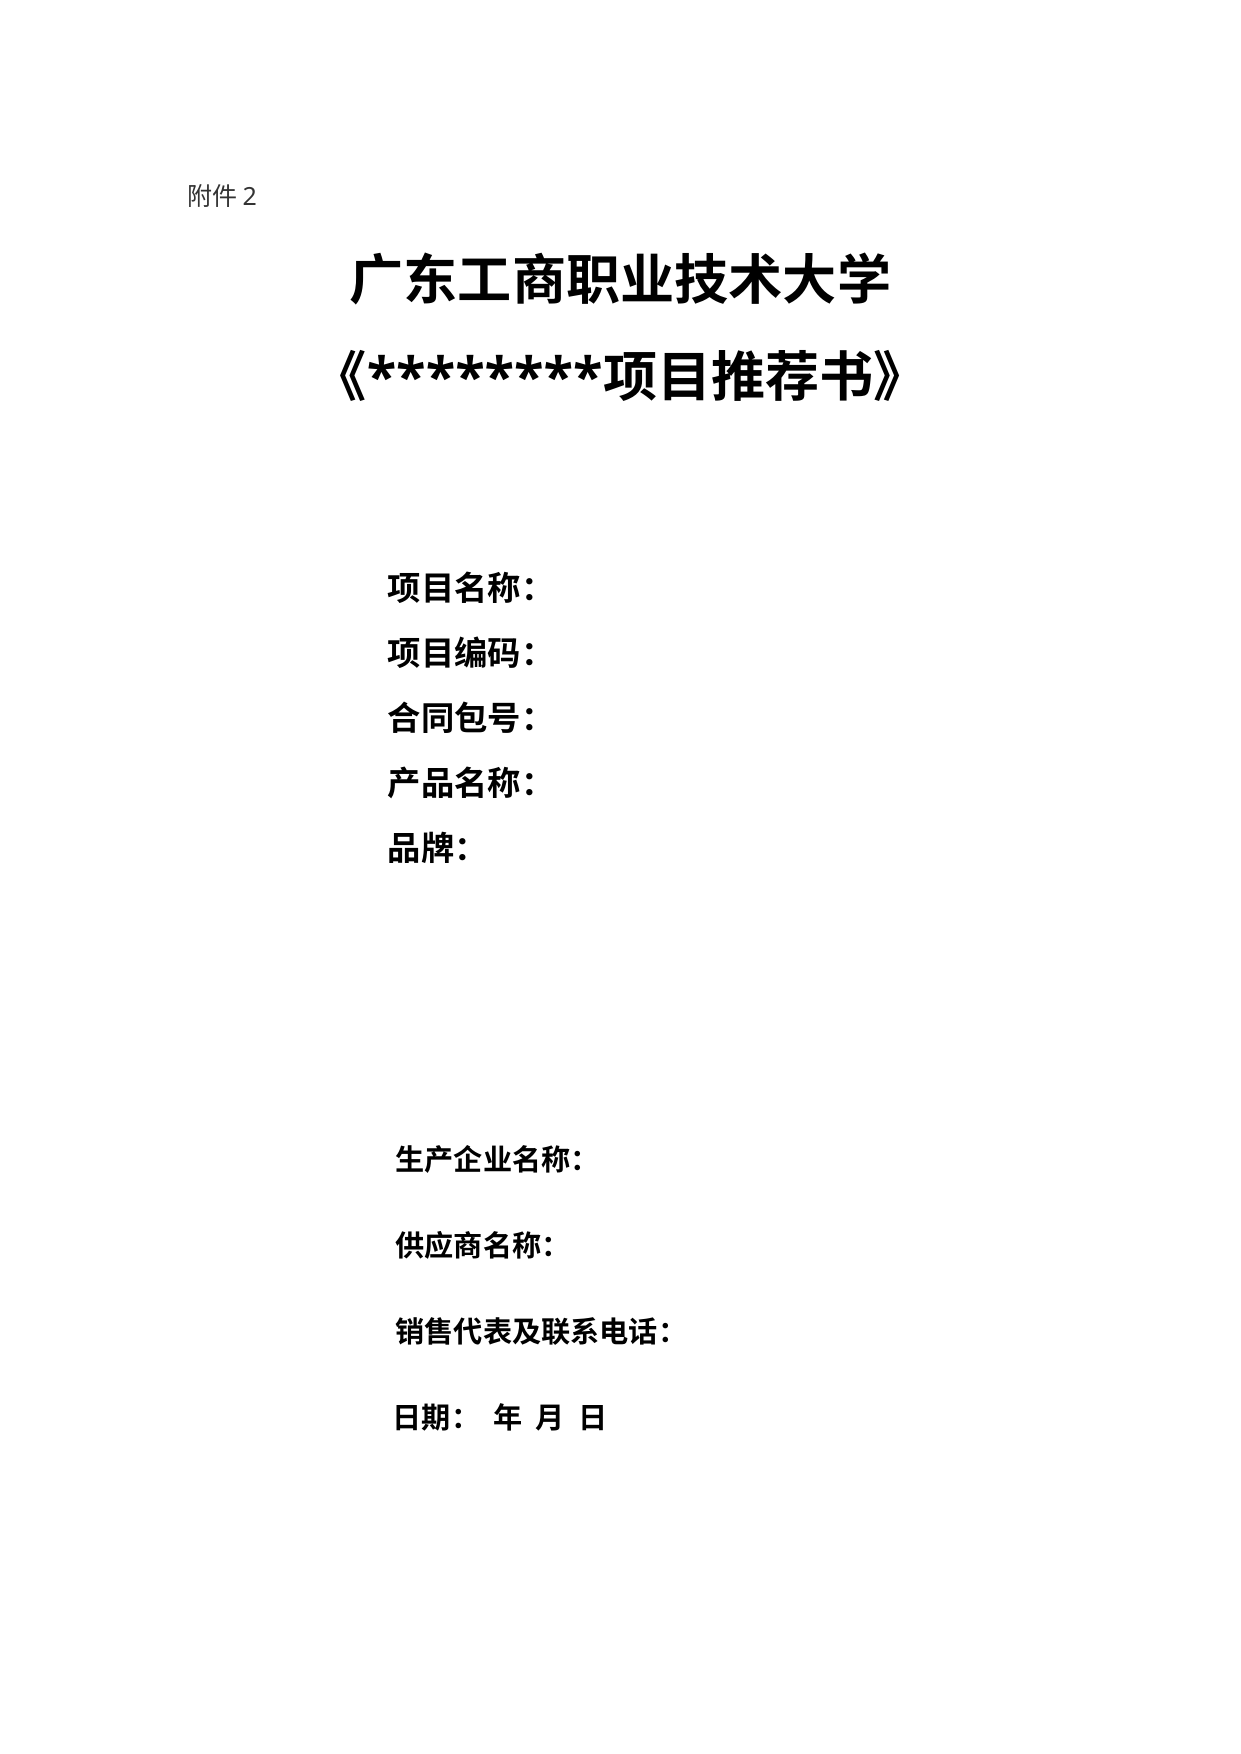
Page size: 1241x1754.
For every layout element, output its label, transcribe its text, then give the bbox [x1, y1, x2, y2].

text 销售代表及联系电话： [187, 1298, 1053, 1363]
text 项目编码： [187, 618, 1053, 683]
text 附件2 [187, 162, 1053, 227]
text 广东工商职业技术大学 [187, 227, 1053, 324]
text 项目名称： [187, 553, 1053, 618]
text 供应商名称： [187, 1211, 1053, 1276]
text 日期： 年 月 日 [187, 1384, 1053, 1449]
text 生产企业名称： [187, 1125, 1053, 1190]
text 《********项目推荐书》 [187, 324, 1053, 422]
text 产品名称： [187, 748, 1053, 813]
text 品牌： [187, 813, 1053, 878]
text 合同包号： [187, 683, 1053, 748]
